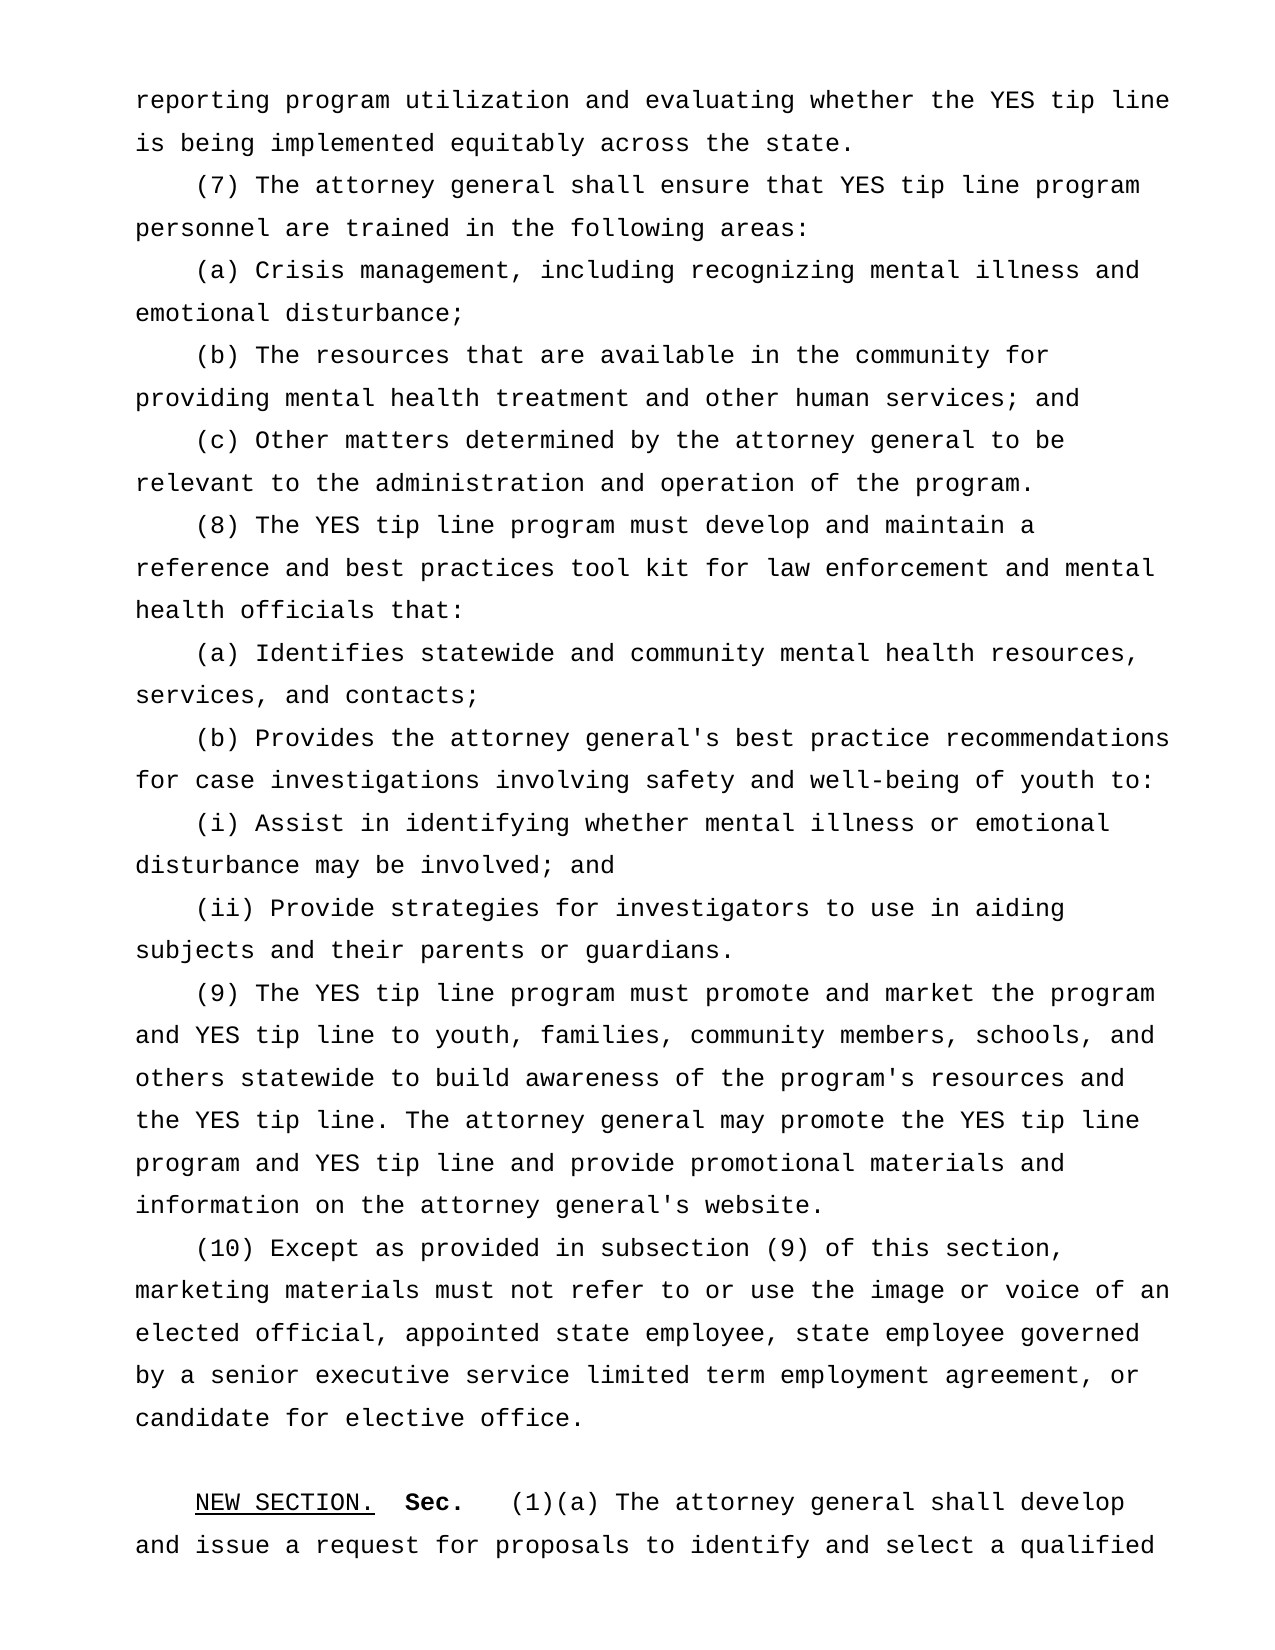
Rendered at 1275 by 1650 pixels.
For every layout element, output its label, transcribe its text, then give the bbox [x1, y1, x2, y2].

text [135, 1477, 1170, 1562]
text (7) The attorney general shall ensure that YES tip line program personnel are trained in the following areas: [135, 160, 1170, 245]
text (8) The YES tip line program must develop and maintain a reference and best practices tool kit for law enforcement and mental health officials that: [135, 500, 1170, 627]
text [135, 75, 1170, 160]
text (c) Other matters determined by the attorney general to be relevant to the administration and operation of the program. [135, 415, 1170, 500]
text (a) Identifies statewide and community mental health resources, services, and contacts; [135, 627, 1170, 712]
text (b) The resources that are available in the community for providing mental health treatment and other human services; and [135, 330, 1170, 415]
text (i) Assist in identifying whether mental illness or emotional disturbance may be involved; and [135, 797, 1170, 882]
text (b) Provides the attorney general's best practice recommendations for case investigations involving safety and well-being of youth to: [135, 712, 1170, 797]
text (9) The YES tip line program must promote and market the program and YES tip line to youth, families, community members, schools, and others statewide to build awareness of the program's resources and the YES tip line. The attorney general may promote the YES tip line program and YES tip line and provide promotional materials and information on the attorney general's website. [135, 967, 1170, 1222]
text (ii) Provide strategies for investigators to use in aiding subjects and their parents or guardians. [135, 882, 1170, 967]
text (10) Except as provided in subsection (9) of this section, marketing materials must not refer to or use the image or voice of an elected official, appointed state employee, state employee governed by a senior executive service limited term employment agreement, or candidate for elective office. [135, 1222, 1170, 1435]
text (a) Crisis management, including recognizing mental illness and emotional disturbance; [135, 245, 1170, 330]
